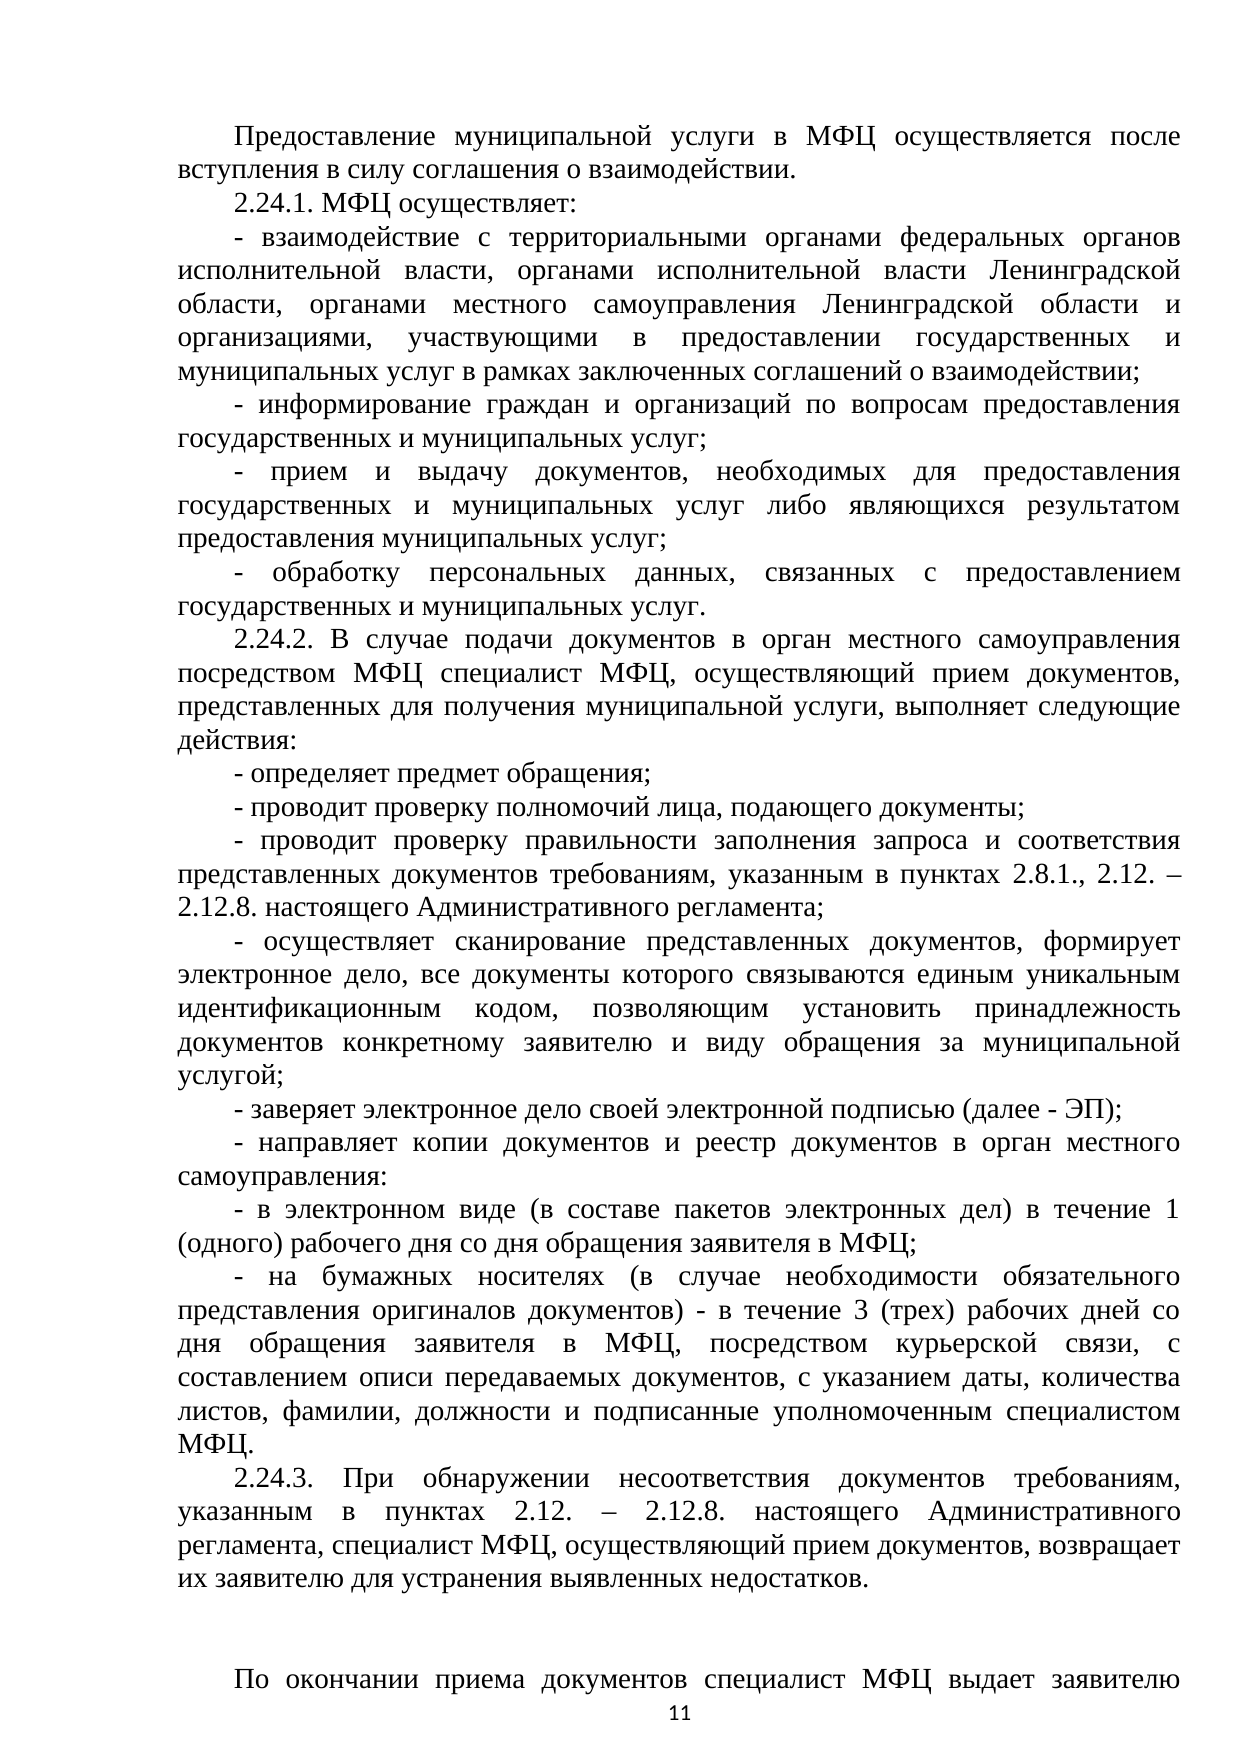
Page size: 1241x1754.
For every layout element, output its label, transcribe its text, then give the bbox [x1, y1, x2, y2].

text 2.24.1. МФЦ осуществляет: [177, 185, 1181, 219]
text Предоставление муниципальной услуги в МФЦ осуществляется после вступления в силу соглашения о взаимодействии. [177, 118, 1181, 185]
text - проводит проверку правильности заполнения запроса и соответствия представленных документов требованиям, указанным в пунктах 2.8.1., 2.12. – 2.12.8. настоящего Административного регламента; [177, 822, 1181, 923]
text - обработку персональных данных, связанных с предоставлением государственных и муниципальных услуг. [177, 554, 1181, 621]
text - заверяет электронное дело своей электронной подписью (далее - ЭП); [177, 1091, 1181, 1124]
text - прием и выдачу документов, необходимых для предоставления государственных и муниципальных услуг либо являющихся результатом предоставления муниципальных услуг; [177, 453, 1181, 554]
text - определяет предмет обращения; [177, 755, 1181, 789]
text - на бумажных носителях (в случае необходимости обязательного представления оригиналов документов) - в течение 3 (трех) рабочих дней со дня обращения заявителя в МФЦ, посредством курьерской связи, с составлением описи передаваемых документов, с указанием даты, количества листов, фамилии, должности и подписанные уполномоченным специалистом МФЦ. [177, 1258, 1181, 1460]
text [177, 1661, 1181, 1694]
text - взаимодействие с территориальными органами федеральных органов исполнительной власти, органами исполнительной власти Ленинградской области, органами местного самоуправления Ленинградской области и организациями, участвующими в предоставлении государственных и муниципальных услуг в рамках заключенных соглашений о взаимодействии; [177, 219, 1181, 386]
text - направляет копии документов и реестр документов в орган местного самоуправления: [177, 1124, 1181, 1191]
text - осуществляет сканирование представленных документов, формирует электронное дело, все документы которого связываются единым уникальным идентификационным кодом, позволяющим установить принадлежность документов конкретному заявителю и виду обращения за муниципальной услугой; [177, 923, 1181, 1091]
text - в электронном виде (в составе пакетов электронных дел) в течение 1 (одного) рабочего дня со дня обращения заявителя в МФЦ; [177, 1191, 1181, 1258]
text 2.24.3. При обнаружении несоответствия документов требованиям, указанным в пунктах 2.12. – 2.12.8. настоящего Административного регламента, специалист МФЦ, осуществляющий прием документов, возвращает их заявителю для устранения выявленных недостатков. [177, 1460, 1181, 1594]
text 2.24.2. В случае подачи документов в орган местного самоуправления посредством МФЦ специалист МФЦ, осуществляющий прием документов, представленных для получения муниципальной услуги, выполняет следующие действия: [177, 621, 1181, 755]
text - информирование граждан и организаций по вопросам предоставления государственных и муниципальных услуг; [177, 386, 1181, 453]
text - проводит проверку полномочий лица, подающего документы; [177, 789, 1181, 822]
